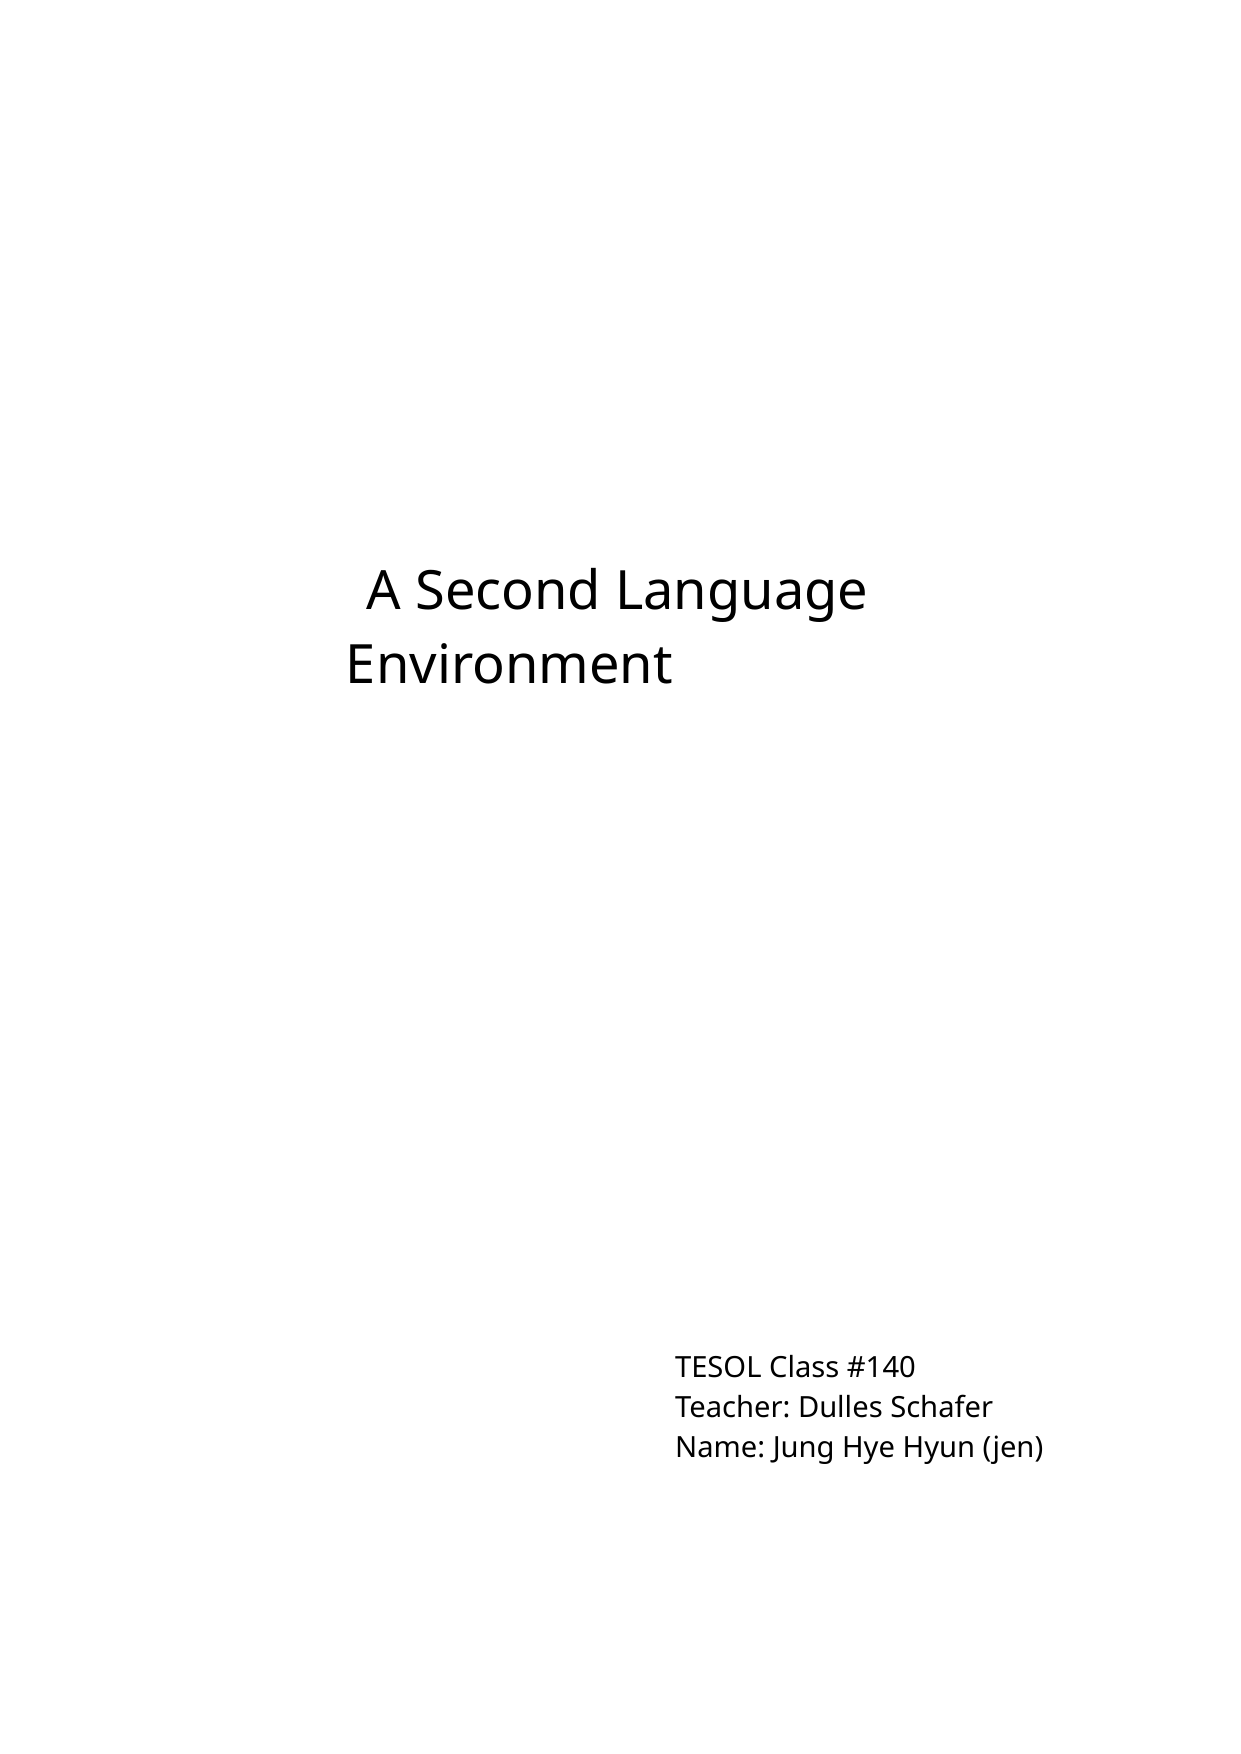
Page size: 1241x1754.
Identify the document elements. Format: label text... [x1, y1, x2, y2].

text Name: Jung Hye Hyun (jen) [150, 1426, 1090, 1466]
text A Second Language [150, 552, 1090, 626]
text Environment [150, 626, 1090, 699]
text TESOL Class #140 [150, 1347, 1090, 1386]
text Teacher: Dulles Schafer [150, 1386, 1090, 1426]
